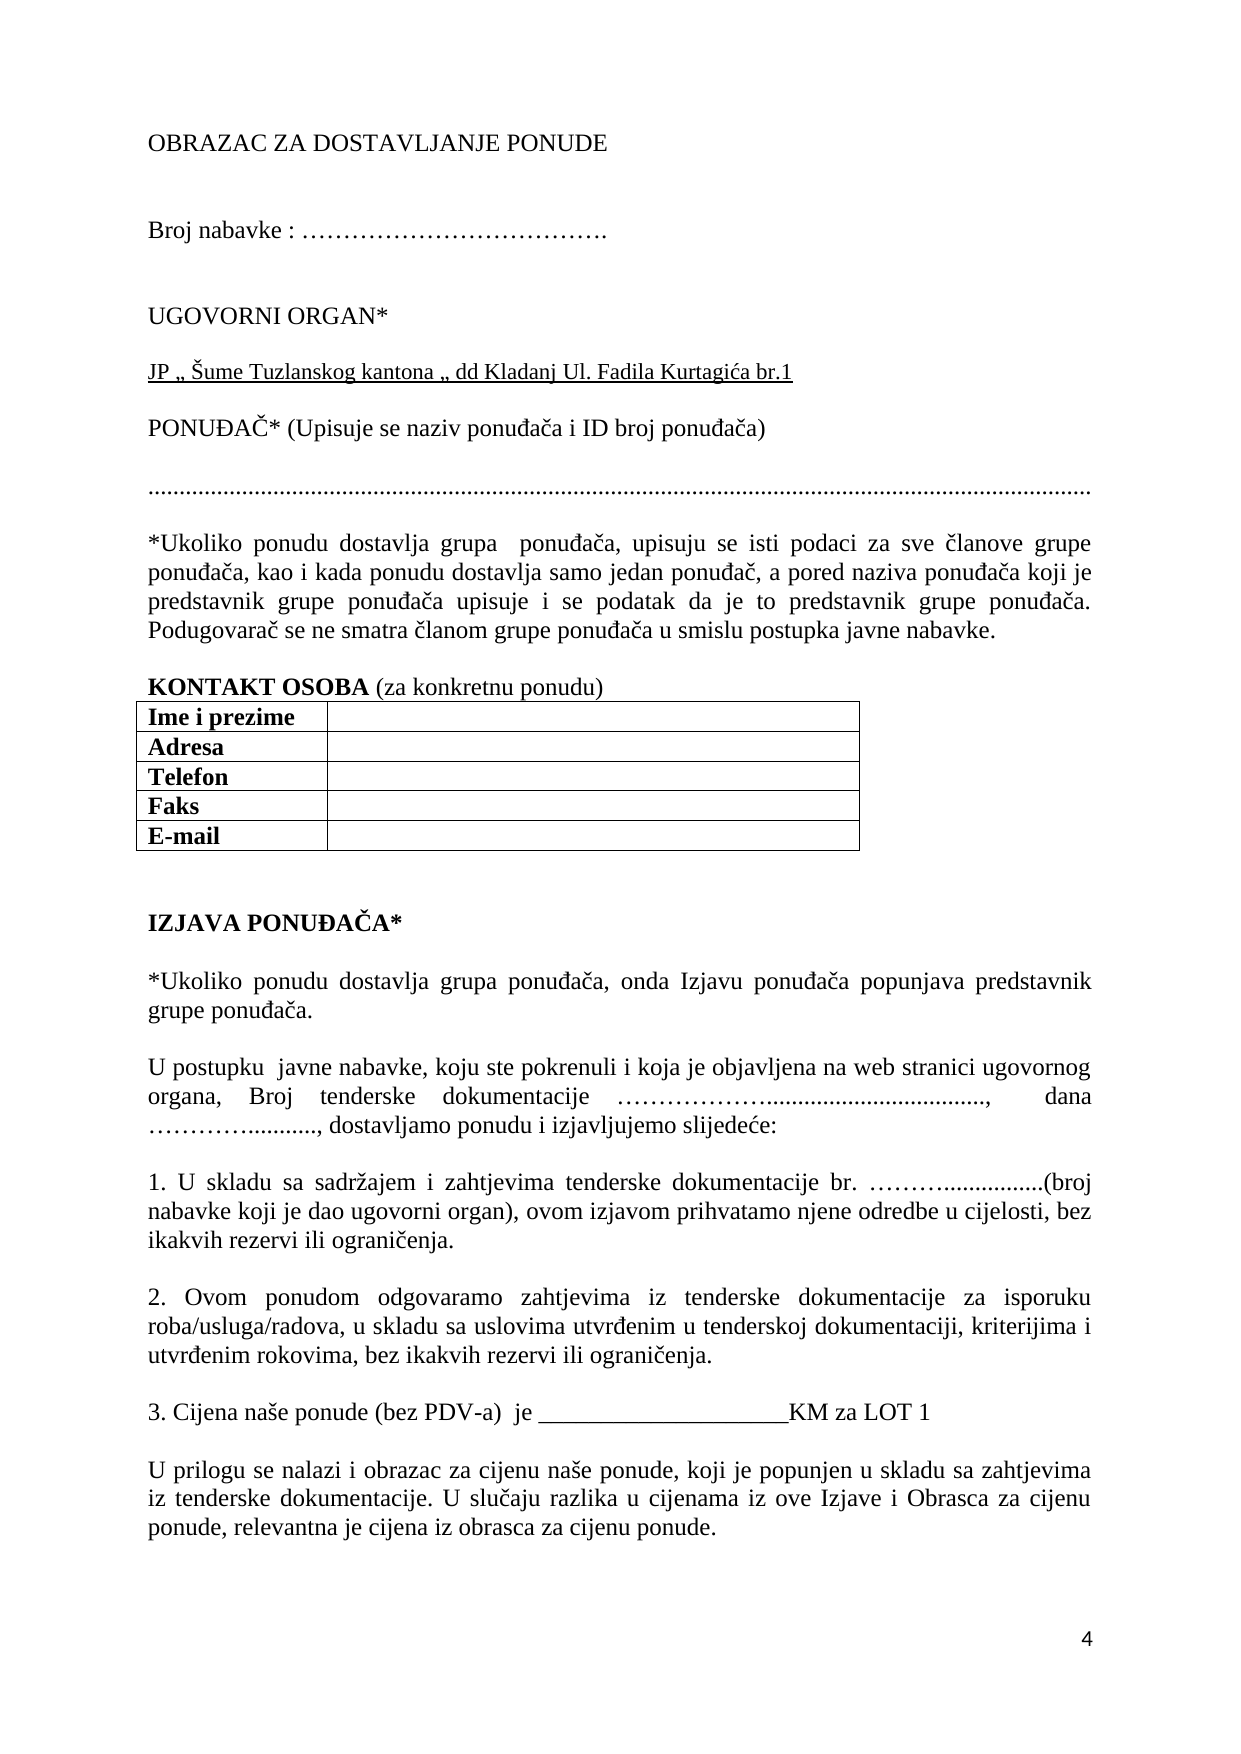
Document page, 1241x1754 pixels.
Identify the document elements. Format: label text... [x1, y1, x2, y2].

text IZJAVA PONUĐAČA* [148, 908, 1092, 937]
text Broj nabavke : ………………………………. [148, 215, 1092, 243]
table_cell E-mail [137, 821, 327, 850]
table_header [328, 702, 859, 731]
table_header Ime i prezime [137, 702, 327, 731]
text 1. U skladu sa sadržajem i zahtjevima tenderske dokumentacije br. ………................(broj nabavke koji je dao ugovorni organ), ovom izjavom prihvatamo njene odredbe u cijelosti, bez ikakvih rezervi ili ograničenja. [148, 1167, 1092, 1253]
table_cell [328, 821, 859, 850]
table_cell [328, 762, 859, 790]
text UGOVORNI ORGAN* [148, 301, 1092, 330]
table_cell [328, 791, 859, 820]
text 3. Cijena naše ponude (bez PDV-a) je ____________________KM za LOT 1 [148, 1397, 1092, 1426]
text *Ukoliko ponudu dostavlja grupa ponuđača, onda Izjavu ponuđača popunjava predstavnik grupe ponuđača. [148, 966, 1092, 1023]
text 2. Ovom ponudom odgovaramo zahtjevima iz tenderske dokumentacije za isporuku roba/usluga/radova, u skladu sa uslovima utvrđenim u tenderskoj dokumentaciji, kriterijima i utvrđenim rokovima, bez ikakvih rezervi ili ograničenja. [148, 1282, 1092, 1368]
table_cell Telefon [137, 762, 327, 790]
table_cell Adresa [137, 732, 327, 761]
text KONTAKT OSOBA (za konkretnu ponudu) [148, 672, 1092, 701]
table_cell [328, 732, 859, 761]
text U prilogu se nalazi i obrazac za cijenu naše ponude, koji je popunjen u skladu sa zahtjevima iz tenderske dokumentacije. U slučaju razlika u cijenama iz ove Izjave i Obrasca za cijenu ponude, relevantna je cijena iz obrasca za cijenu ponude. [148, 1455, 1092, 1541]
table_cell Faks [137, 791, 327, 820]
text OBRAZAC ZA DOSTAVLJANJE PONUDE [148, 128, 1092, 157]
text ....................................................................................................................................................... [148, 471, 1092, 500]
text PONUĐAČ* (Upisuje se naziv ponuđača i ID broj ponuđača) [148, 413, 1092, 442]
text JP „ Šume Tuzlanskog kantona „ dd Kladanj Ul. Fadila Kurtagića br.1 [148, 358, 1092, 385]
text U postupku javne nabavke, koju ste pokrenuli i koja je objavljena na web stranici ugovornog organa, Broj tenderske dokumentacije ………………..................................., dana …………..........., dostavljamo ponudu i izjavljujemo slijedeće: [148, 1052, 1092, 1138]
text *Ukoliko ponudu dostavlja grupa ponuđača, upisuju se isti podaci za sve članove grupe ponuđača, kao i kada ponudu dostavlja samo jedan ponuđač, a pored naziva ponuđača koji je predstavnik grupe ponuđača upisuje i se podatak da je to predstavnik grupe ponuđača. Podugovarač se ne smatra članom grupe ponuđača u smislu postupka javne nabavke. [148, 528, 1092, 643]
